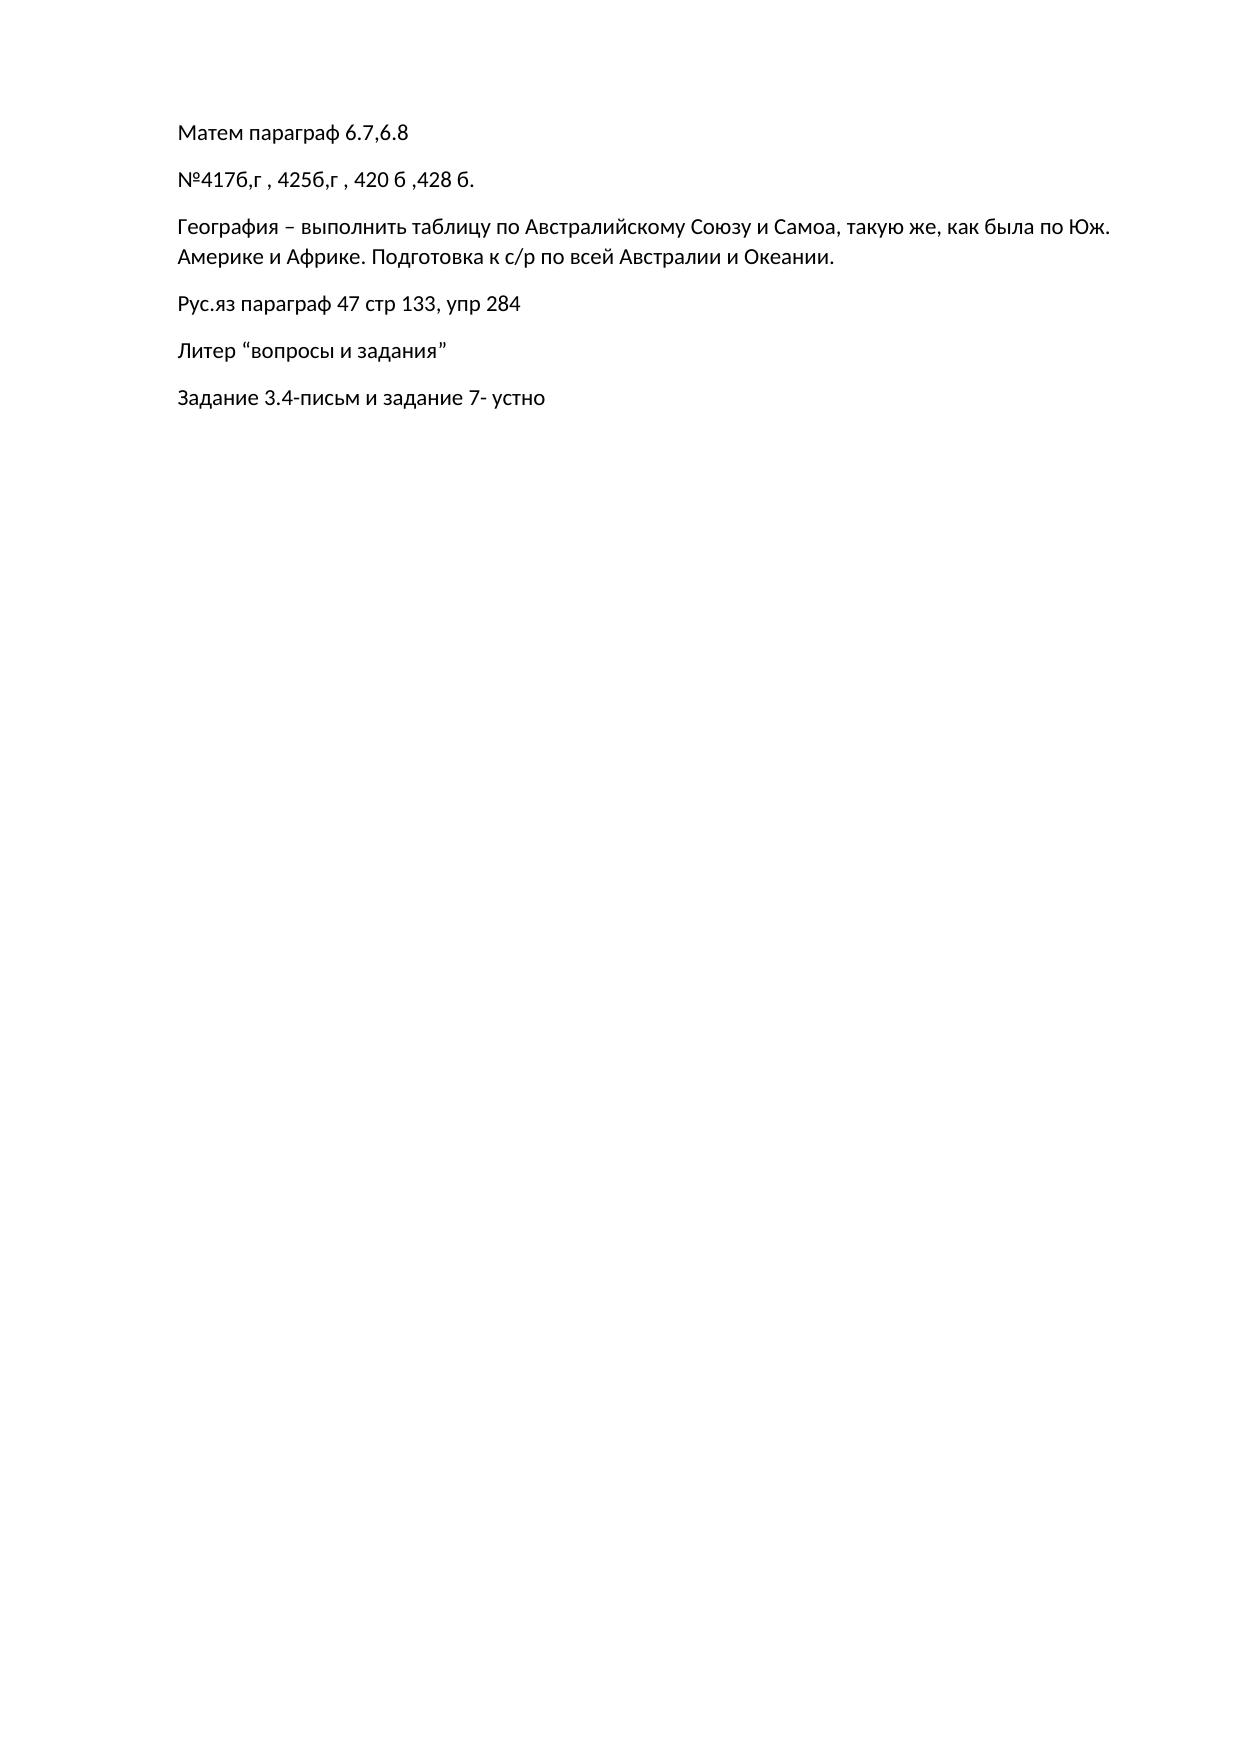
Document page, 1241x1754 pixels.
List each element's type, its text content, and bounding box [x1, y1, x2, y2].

text Задание 3.4-письм и задание 7- устно [177, 383, 1152, 411]
text География – выполнить таблицу по Австралийскому Союзу и Самоа, такую же, как была по Юж. Америке и Африке. Подготовка к с/р по всей Австралии и Океании. [177, 212, 1152, 270]
text №417б,г , 425б,г , 420 б ,428 б. [177, 165, 1152, 193]
text Рус.яз параграф 47 стр 133, упр 284 [177, 289, 1152, 317]
text Матем параграф 6.7,6.8 [177, 118, 1152, 146]
text Литер “вопросы и задания” [177, 336, 1152, 364]
